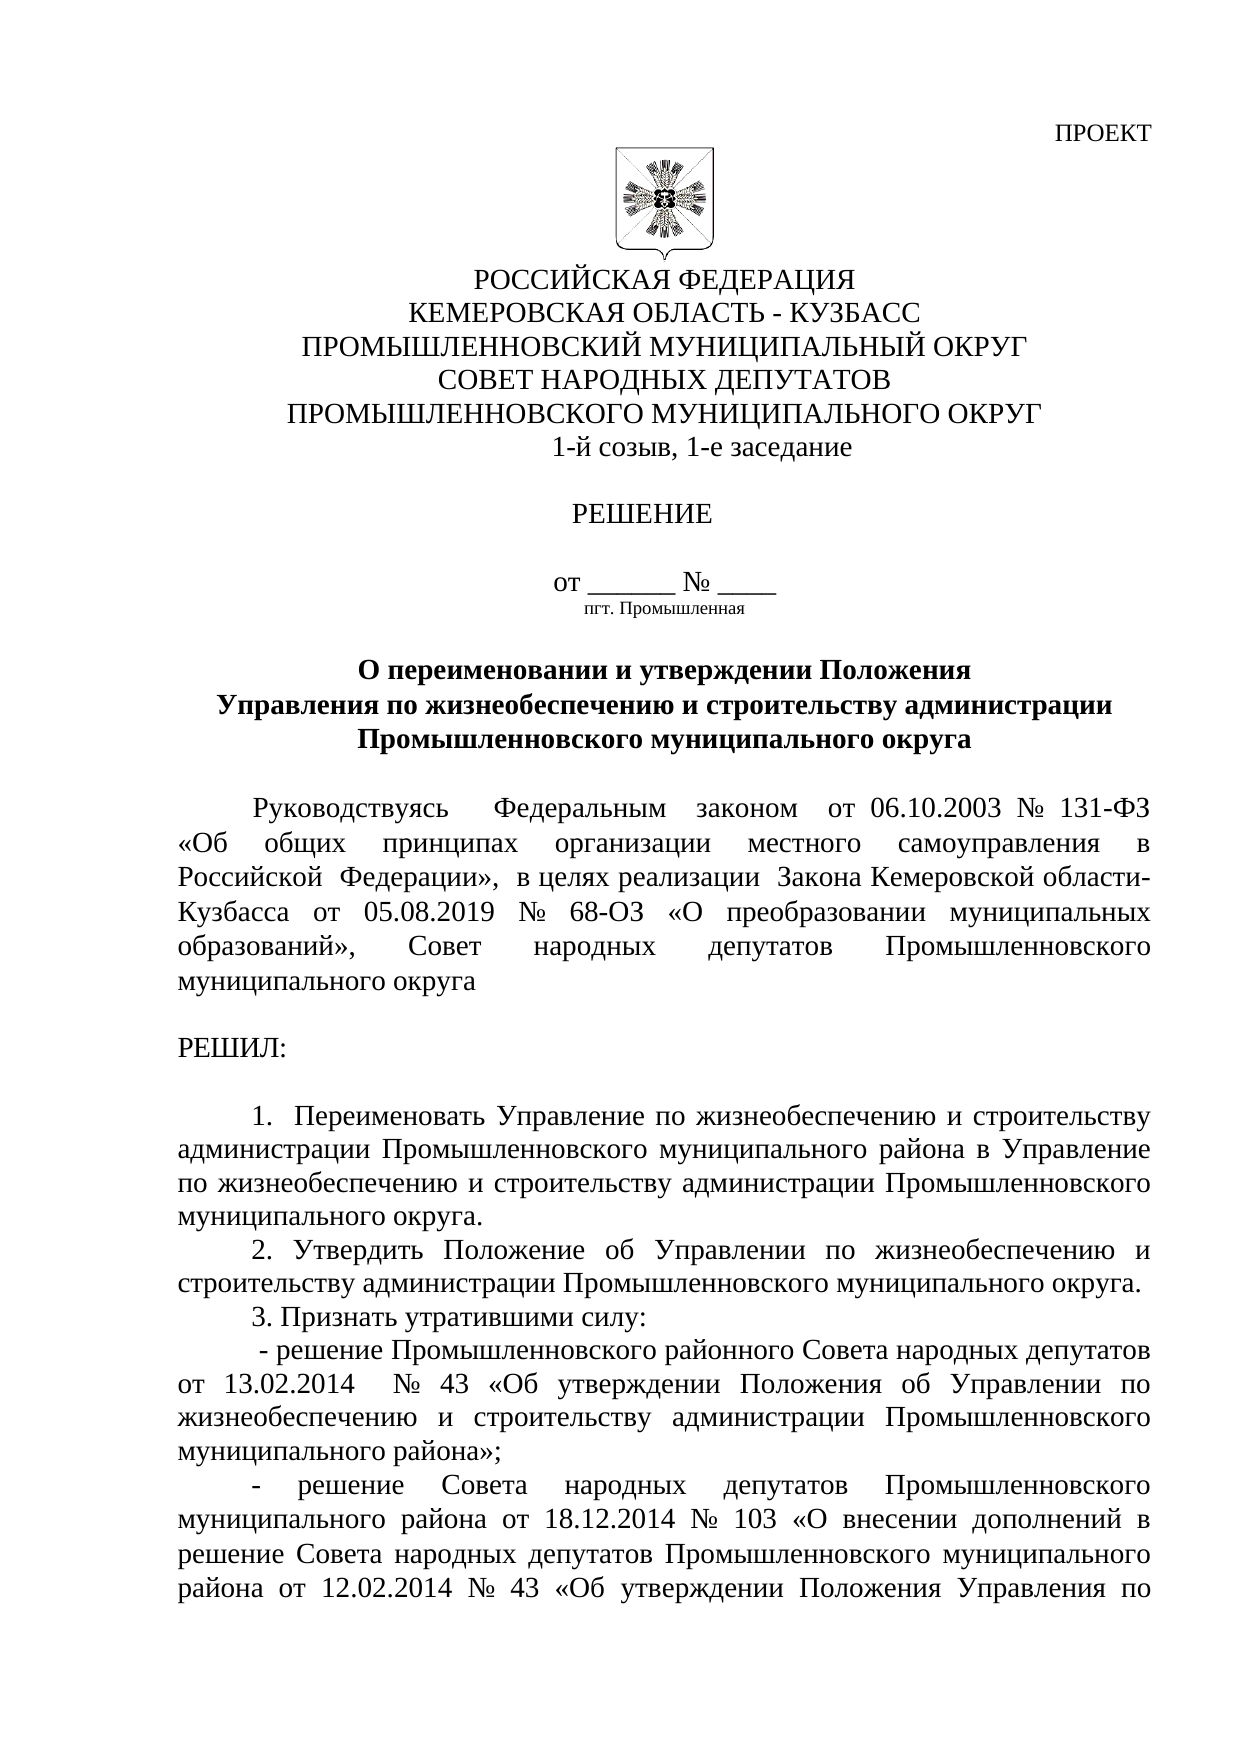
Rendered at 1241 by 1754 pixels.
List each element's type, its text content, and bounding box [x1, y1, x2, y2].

text КЕМЕРОВСКАЯ ОБЛАСТЬ - КУЗБАСС [177, 295, 1152, 329]
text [177, 1467, 1152, 1604]
text ПРОМЫШЛЕННОВСКИЙ МУНИЦИПАЛЬНЫЙ ОКРУГ [177, 329, 1152, 362]
text О переименовании и утверждении Положения [177, 652, 1152, 687]
text 1-й созыв, 1-е заседание [177, 429, 1152, 463]
text 3. Признать утратившими силу: [177, 1299, 1152, 1332]
text РОССИЙСКАЯ ФЕДЕРАЦИЯ [177, 262, 1152, 295]
text - решение Промышленновского районного Совета народных депутатов от 13.02.2014 № 43 «Об утверждении Положения об Управлении по жизнеобеспечению и строительству администрации Промышленновского муниципального района»; [177, 1332, 1152, 1467]
text СОВЕТ НАРОДНЫХ ДЕПУТАТОВ [177, 362, 1152, 396]
text 1. Переименовать Управление по жизнеобеспечению и строительству администрации Промышленновского муниципального района в Управление по жизнеобеспечению и строительству администрации Промышленновского муниципального округа. [177, 1098, 1152, 1232]
text РЕШИЛ: [177, 1031, 1152, 1064]
text ПРОЕКТ [177, 118, 1152, 147]
text Управления по жизнеобеспечению и строительству администрации Промышленновского муниципального округа [177, 687, 1152, 756]
text от ______ № ____ [177, 564, 1152, 597]
subtitle РЕШЕНИЕ [133, 497, 1152, 530]
text ПРОМЫШЛЕННОВСКОГО МУНИЦИПАЛЬНОГО ОКРУГ [177, 396, 1152, 429]
text 2. Утвердить Положение об Управлении по жизнеобеспечению и строительству администрации Промышленновского муниципального округа. [177, 1232, 1152, 1299]
text Руководствуясь Федеральным законом от 06.10.2003 № 131-ФЗ «Об общих принципах организации местного самоуправления в Российской Федерации», в целях реализации Закона Кемеровской области-Кузбасса от 05.08.2019 № 68-ОЗ «О преобразовании муниципальных образований», Совет народных депутатов Промышленновского муниципального округа [177, 790, 1152, 997]
text пгт. Промышленная [177, 597, 1152, 619]
